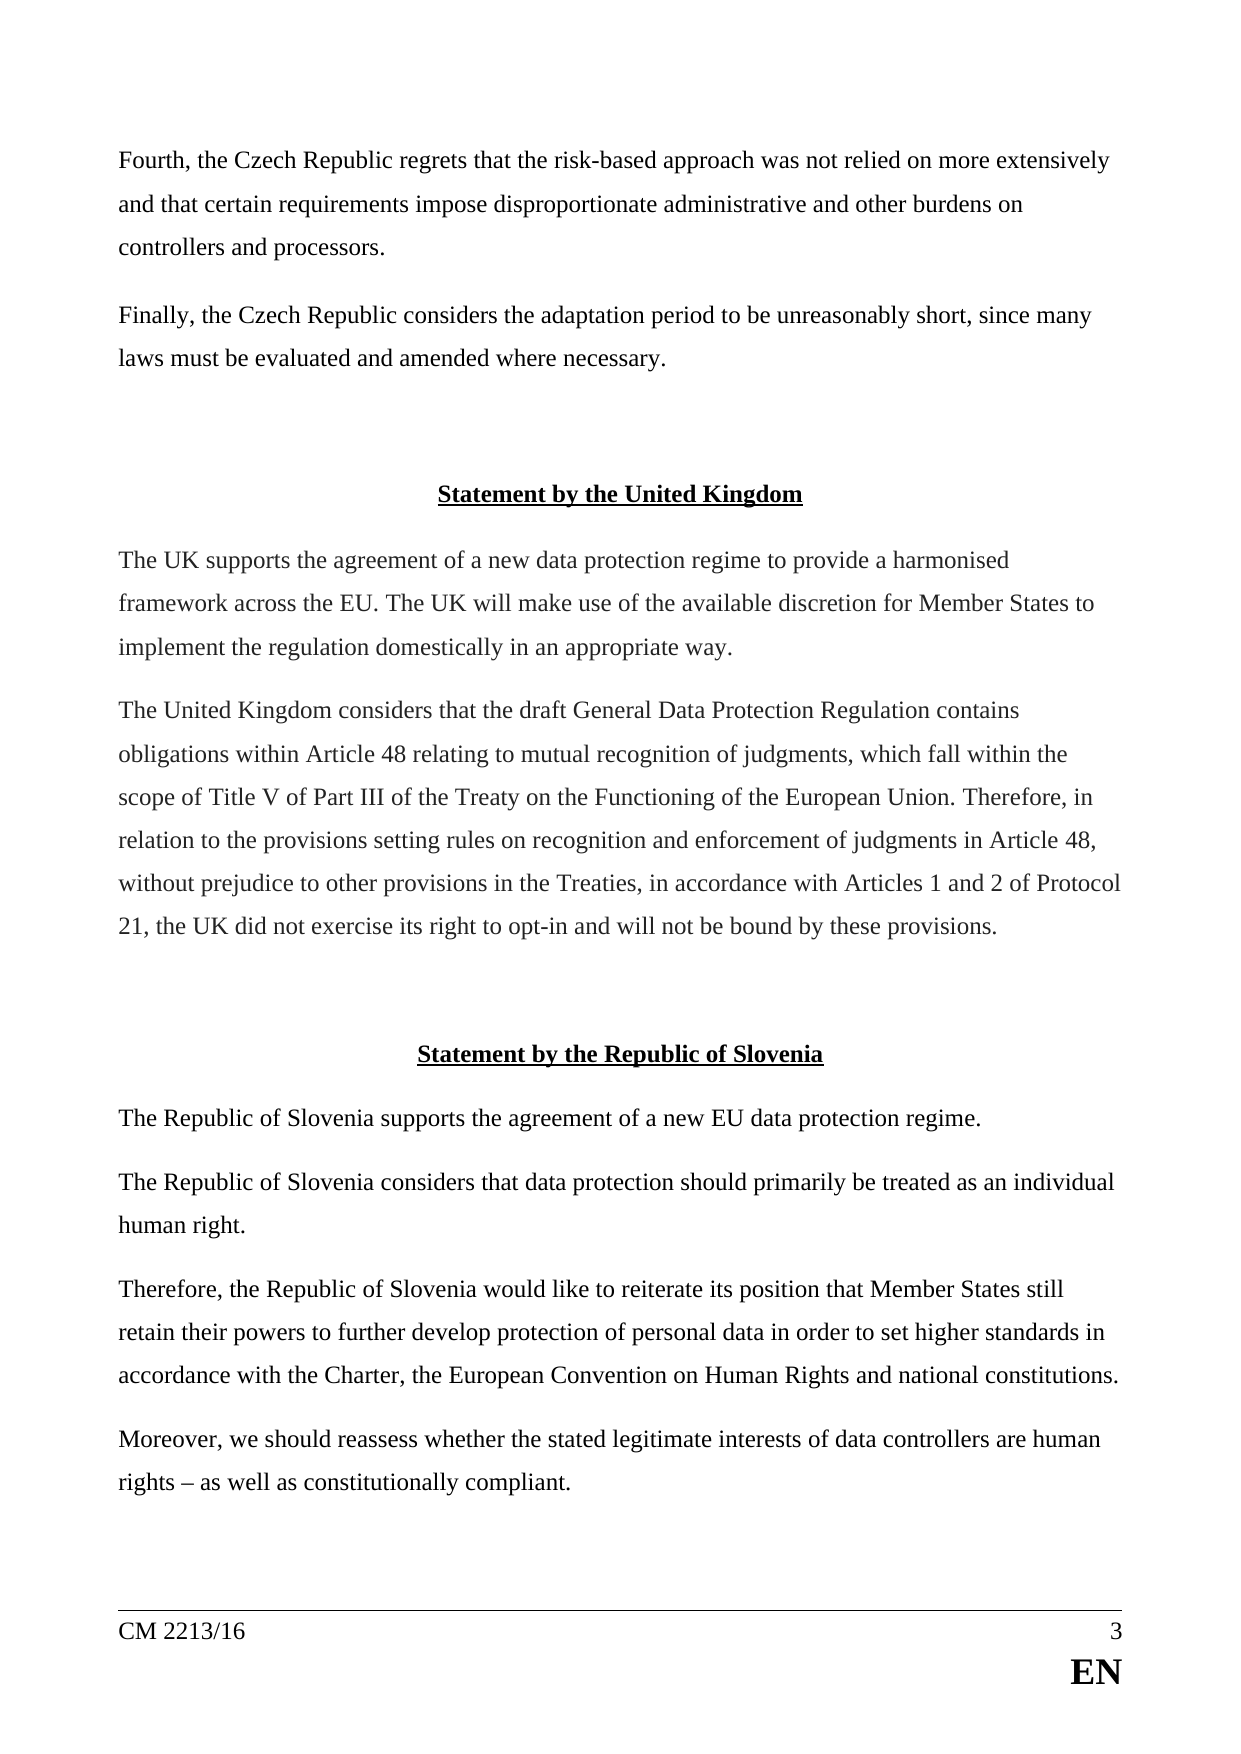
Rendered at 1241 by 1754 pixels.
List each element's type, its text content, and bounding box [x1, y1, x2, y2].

text The UK supports the agreement of a new data protection regime to provide a harmonised framework across the EU. The UK will make use of the available discretion for Member States to implement the regulation domestically in an appropriate way. [118, 545, 1122, 660]
text Statement by the United Kingdom [118, 479, 1122, 508]
text The Republic of Slovenia supports the agreement of a new EU data protection regime. [118, 1103, 1122, 1132]
text Fourth, the Czech Republic regrets that the risk-based approach was not relied on more extensively and that certain requirements impose disproportionate administrative and other burdens on controllers and processors. [118, 146, 1122, 261]
text The Republic of Slovenia considers that data protection should primarily be treated as an individual human right. [118, 1167, 1122, 1239]
text Therefore, the Republic of Slovenia would like to reiterate its position that Member States still retain their powers to further develop protection of personal data in order to set higher standards in accordance with the Charter, the European Convention on Human Rights and national constitutions. [118, 1274, 1122, 1389]
text Statement by the Republic of Slovenia [118, 1039, 1122, 1068]
text Finally, the Czech Republic considers the adaptation period to be unreasonably short, since many laws must be evaluated and amended where necessary. [118, 300, 1122, 372]
text The United Kingdom considers that the draft General Data Protection Regulation contains obligations within Article 48 relating to mutual recognition of judgments, which fall within the scope of Title V of Part III of the Treaty on the Functioning of the European Union. Therefore, in relation to the provisions setting rules on recognition and enforcement of judgments in Article 48, without prejudice to other provisions in the Treaties, in accordance with Articles 1 and 2 of Protocol 21, the UK did not exercise its right to opt-in and will not be bound by these provisions. [118, 696, 1122, 940]
text Moreover, we should reassess whether the stated legitimate interests of data controllers are human rights – as well as constitutionally compliant. [118, 1424, 1122, 1496]
